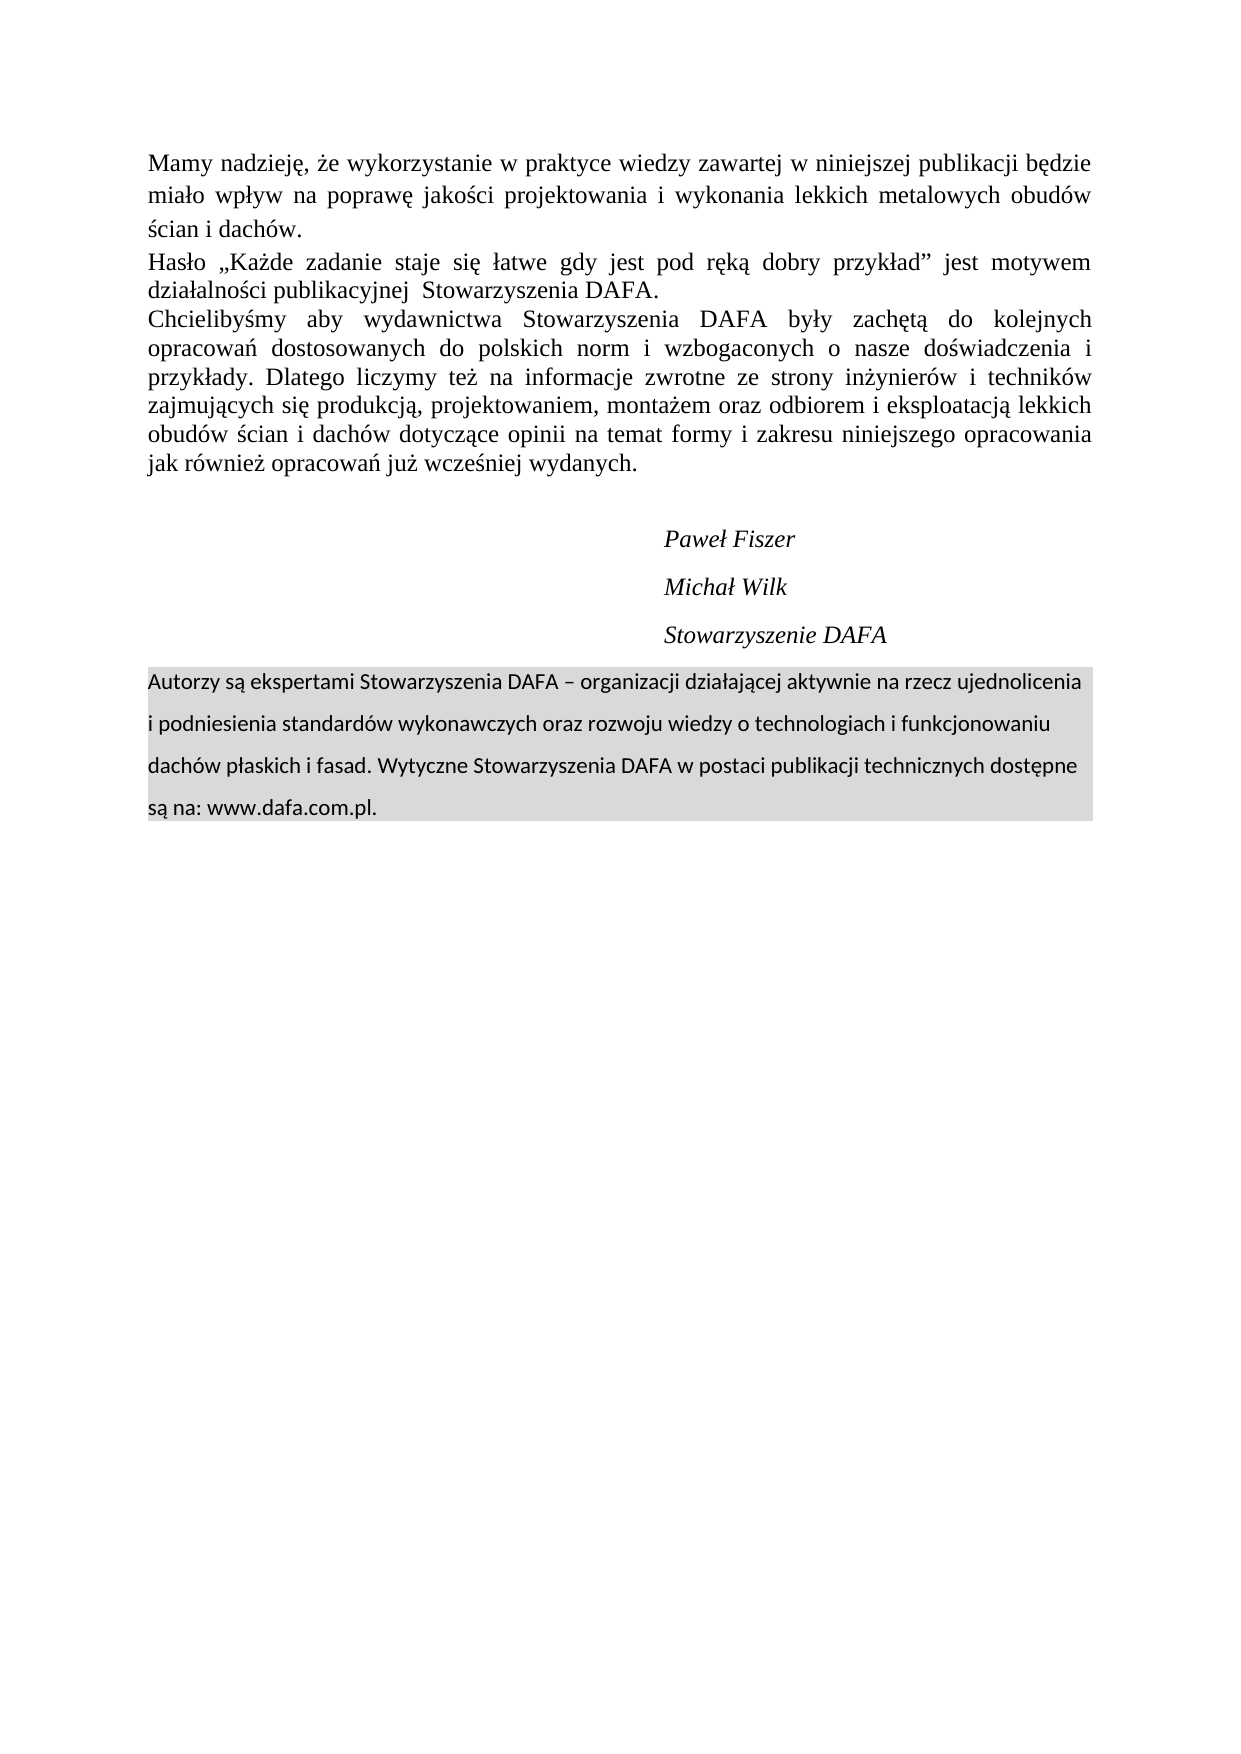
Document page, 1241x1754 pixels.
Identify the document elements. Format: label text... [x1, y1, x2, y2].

text Hasło „Każde zadanie staje się łatwe gdy jest pod ręką dobry przykład” jest motywem działalności publikacyjnej Stowarzyszenia DAFA. [148, 247, 1093, 304]
text Mamy nadzieję, że wykorzystanie w praktyce wiedzy zawartej w niniejszej publikacji będzie miało wpływ na poprawę jakości projektowania i wykonania lekkich metalowych obudów ścian i dachów. [148, 148, 1093, 242]
text Chcielibyśmy aby wydawnictwa Stowarzyszenia DAFA były zachętą do kolejnych opracowań dostosowanych do polskich norm i wzbogaconych o nasze doświadczenia i przykłady. Dlatego liczymy też na informacje zwrotne ze strony inżynierów i techników zajmujących się produkcją, projektowaniem, montażem oraz odbiorem i eksploatacją lekkich obudów ścian i dachów dotyczące opinii na temat formy i zakresu niniejszego opracowania jak również opracowań już wcześniej wydanych. [148, 304, 1093, 477]
text Paweł Fiszer [148, 524, 1093, 553]
text Autorzy są ekspertami Stowarzyszenia DAFA – organizacji działającej aktywnie na rzecz ujednolicenia i podniesienia standardów wykonawczych oraz rozwoju wiedzy o technologiach i funkcjonowaniu dachów płaskich i fasad. Wytyczne Stowarzyszenia DAFA w postaci publikacji technicznych dostępne są na: www.dafa.com.pl. [148, 667, 1093, 821]
text Stowarzyszenie DAFA [590, 620, 1093, 648]
text Michał Wilk [148, 572, 1093, 601]
